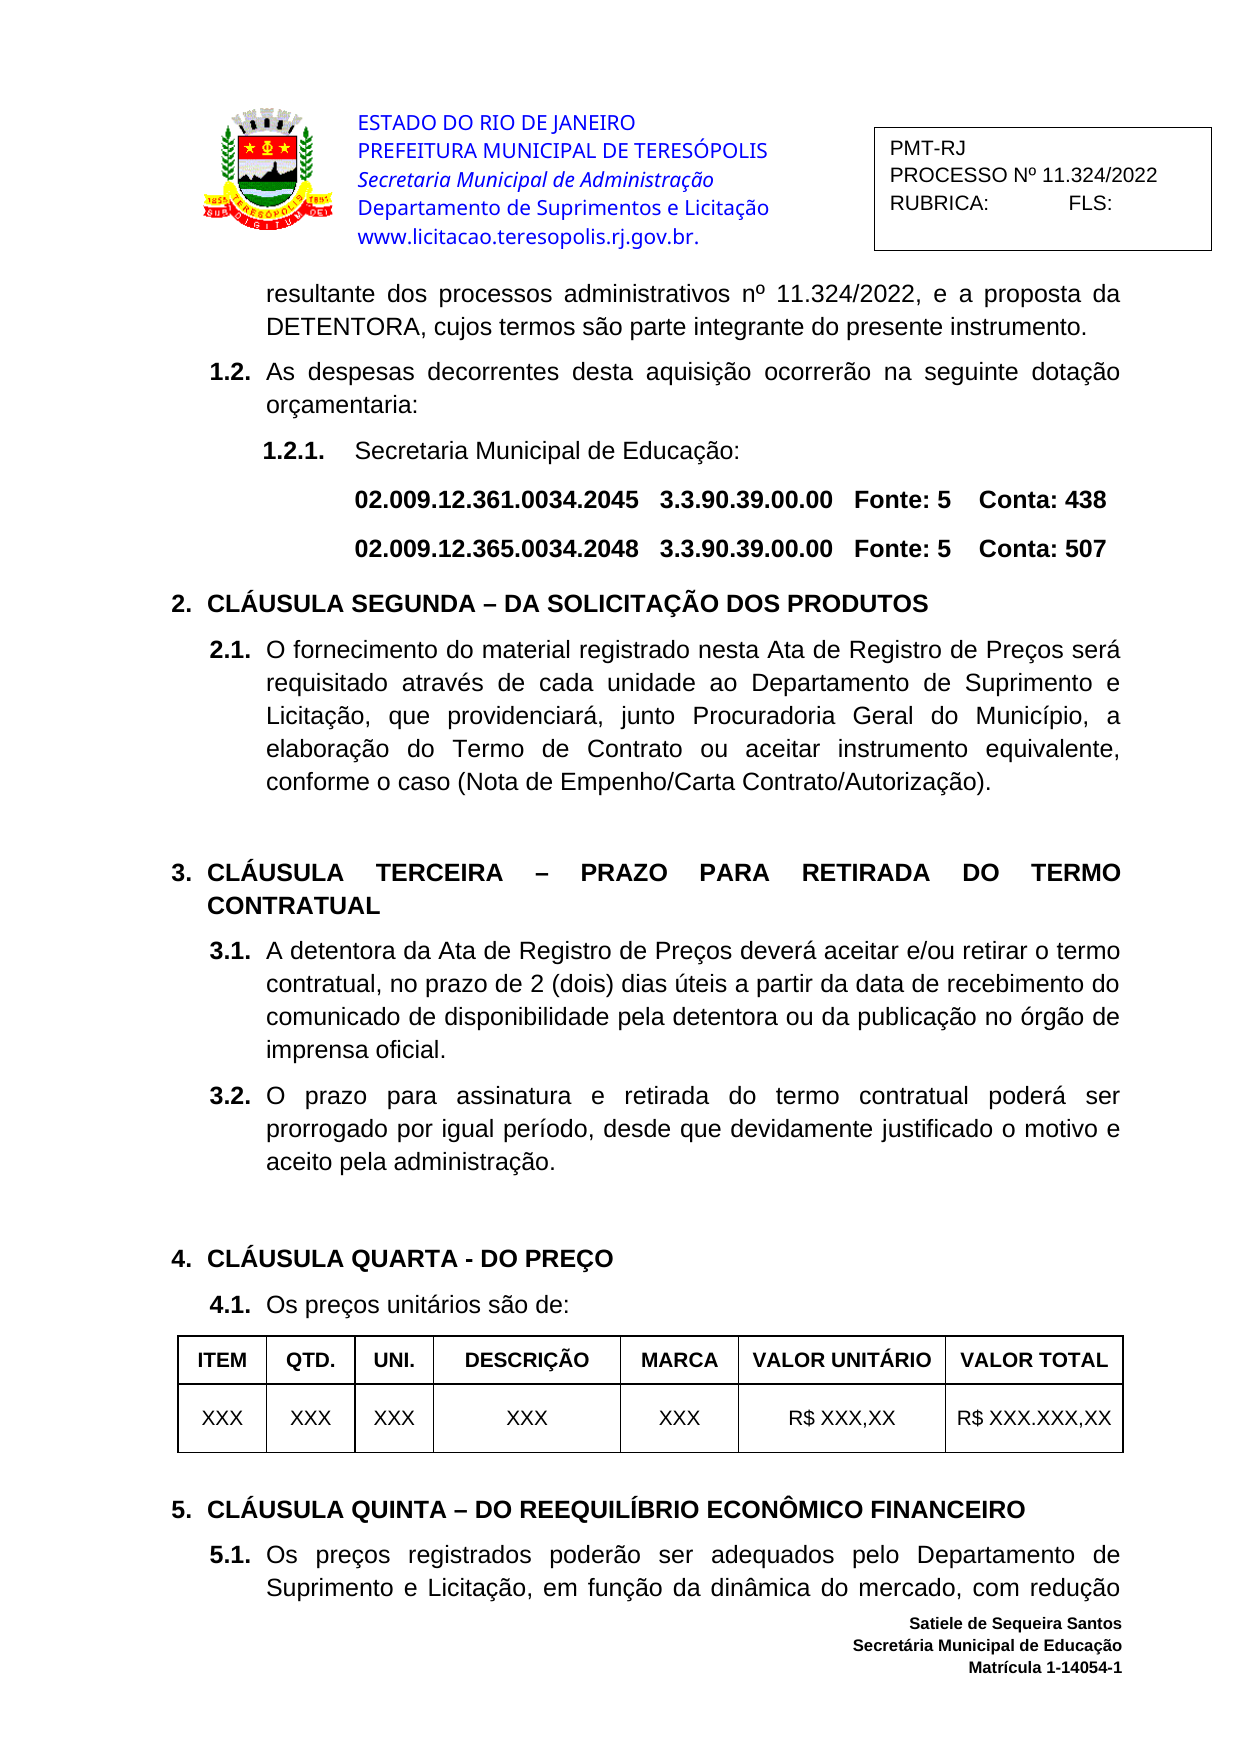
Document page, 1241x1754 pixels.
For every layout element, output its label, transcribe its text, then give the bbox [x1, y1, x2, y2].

table_header ITEM [179, 1337, 266, 1383]
text 02.009.12.365.0034.2048 3.3.90.39.00.00 Fonte: 5 Conta: 507 [295, 534, 1122, 563]
picture [203, 108, 333, 230]
table_cell XXX [267, 1385, 354, 1452]
list O prazo para assinatura e retirada do termo contratual poderá ser prorrogado por igual período, desde que devidamente justificado o motivo e aceito pela administração. [251, 1081, 1122, 1176]
list O fornecimento do material registrado nesta Ata de Registro de Preços será requisitado através de cada unidade ao Departamento de Suprimento e Licitação, que providenciará, junto Procuradoria Geral do Município, a elaboração do Termo de Contrato ou aceitar instrumento equivalente, conforme o caso (Nota de Empenho/Carta Contrato/Autorização). [251, 635, 1122, 796]
table_header VALOR TOTAL [946, 1337, 1122, 1383]
list As despesas decorrentes desta aquisição ocorrerão na seguinte dotação orçamentaria: [251, 357, 1122, 419]
list CLÁUSULA QUARTA - DO PREÇO [192, 1244, 1122, 1273]
table_cell XXX [621, 1385, 738, 1452]
list CLÁUSULA QUINTA – DO REEQUILÍBRIO ECONÔMICO FINANCEIRO [192, 1494, 1122, 1523]
list A detentora da Ata de Registro de Preços deverá aceitar e/ou retirar o termo contratual, no prazo de 2 (dois) dias úteis a partir da data de recebimento do comunicado de disponibilidade pela detentora ou da publicação no órgão de imprensa oficial. [251, 936, 1122, 1064]
table_header DESCRIÇÃO [434, 1337, 620, 1383]
table_header QTD. [267, 1337, 354, 1383]
table_cell R$ XXX.XXX,XX [946, 1385, 1122, 1452]
table_header UNI. [356, 1337, 433, 1383]
table_cell XXX [434, 1385, 620, 1452]
list Secretaria Municipal de Educação: [325, 436, 1122, 464]
table_header MARCA [621, 1337, 738, 1383]
table_cell XXX [356, 1385, 433, 1452]
table_cell R$ XXX,XX [739, 1385, 945, 1452]
list Os preços unitários são de: [251, 1289, 1122, 1318]
list CLÁUSULA TERCEIRA – PRAZO PARA RETIRADA DO TERMO CONTRATUAL [192, 858, 1122, 919]
text 02.009.12.361.0034.2045 3.3.90.39.00.00 Fonte: 5 Conta: 438 [295, 485, 1122, 513]
table_header VALOR UNITÁRIO [739, 1337, 945, 1383]
table_cell XXX [179, 1385, 266, 1452]
list CLÁUSULA SEGUNDA – DA SOLICITAÇÃO DOS PRODUTOS [192, 589, 1122, 618]
